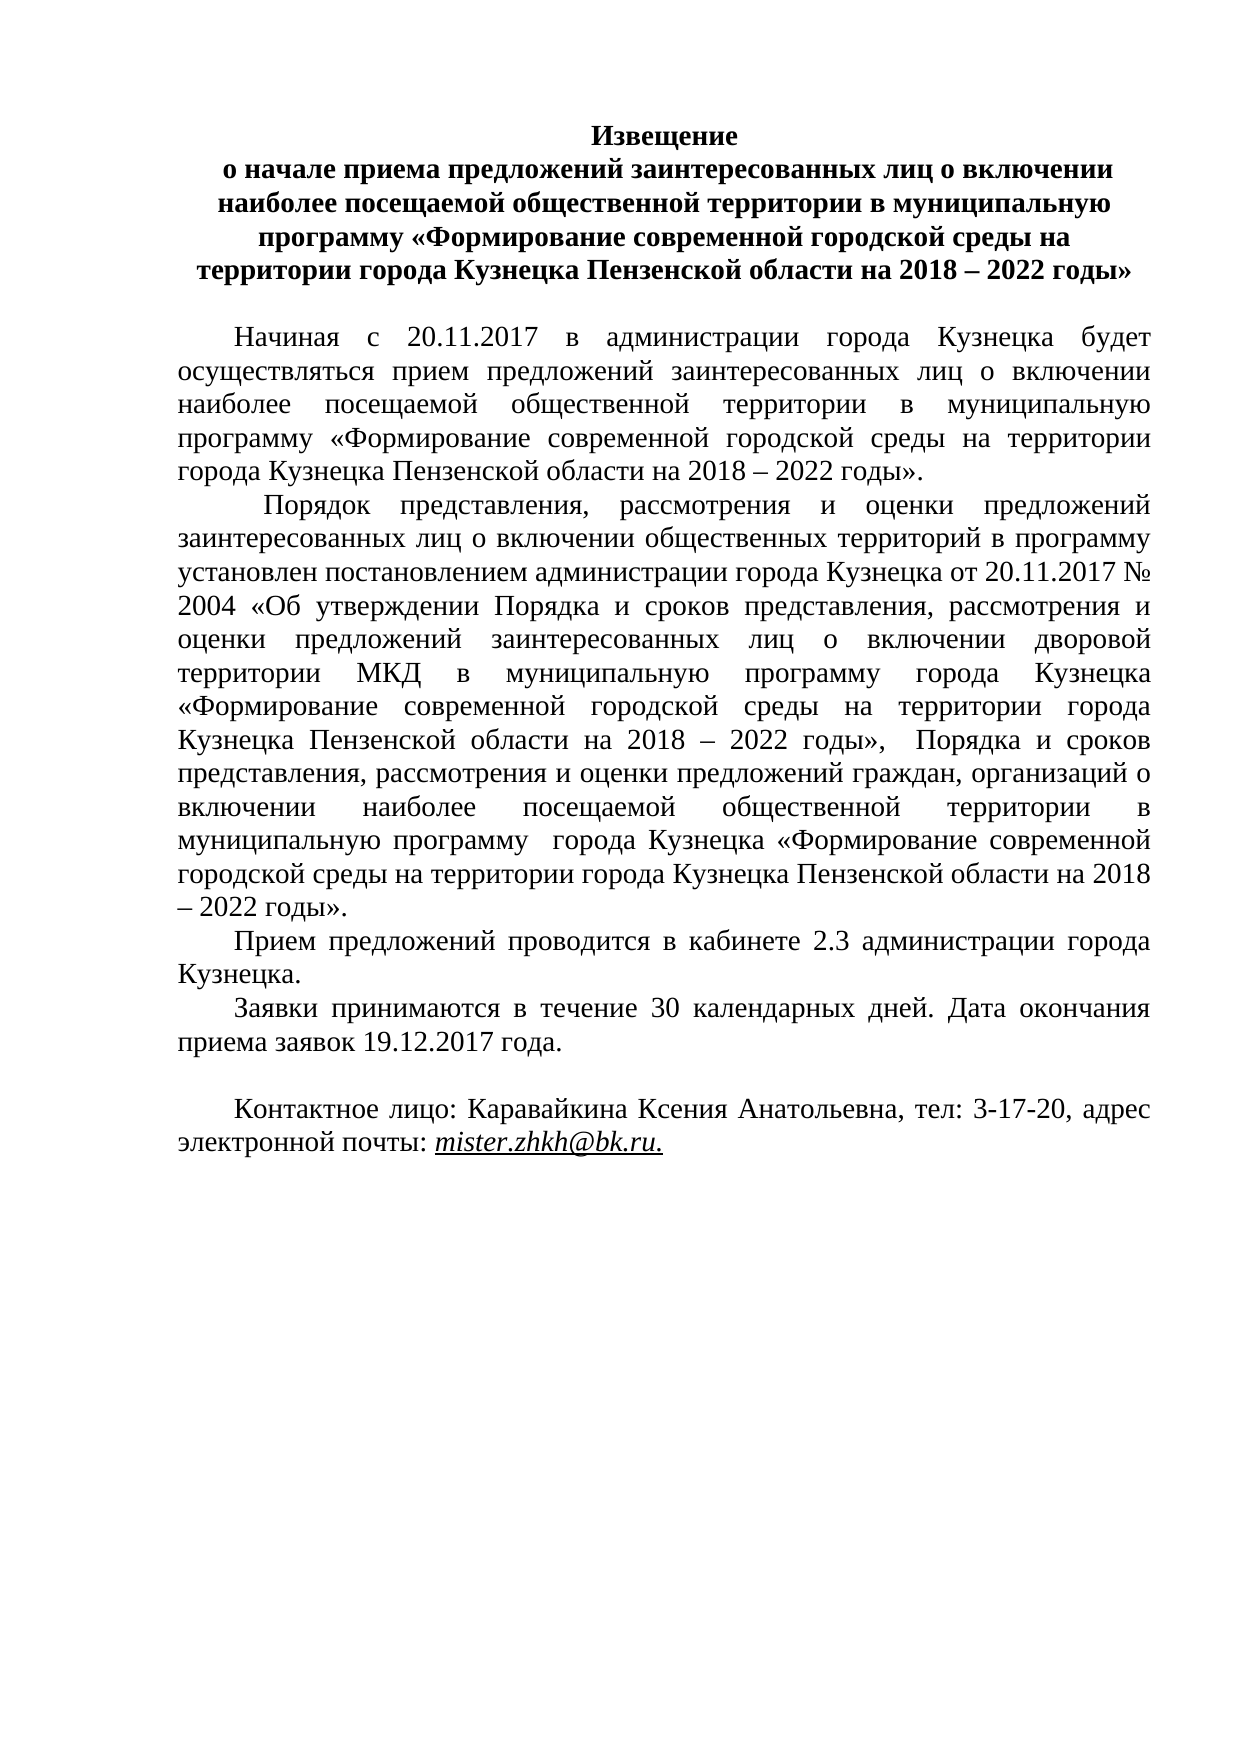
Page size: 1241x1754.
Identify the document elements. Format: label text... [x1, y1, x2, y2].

text о начале приема предложений заинтересованных лиц о включении наиболее посещаемой общественной территории в муниципальную программу «Формирование современной городской среды на территории города Кузнецка Пензенской области на 2018 – 2022 годы» [177, 152, 1152, 286]
text Порядок представления, рассмотрения и оценки предложений заинтересованных лиц о включении общественных территорий в программу установлен постановлением администрации города Кузнецка от 20.11.2017 № 2004 «Об утверждении Порядка и сроков представления, рассмотрения и оценки предложений заинтересованных лиц о включении дворовой территории МКД в муниципальную программу города Кузнецка «Формирование современной городской среды на территории города Кузнецка Пензенской области на 2018 – 2022 годы», Порядка и сроков представления, рассмотрения и оценки предложений граждан, организаций о включении наиболее посещаемой общественной территории в муниципальную программу города Кузнецка «Формирование современной городской среды на территории города Кузнецка Пензенской области на 2018 – 2022 годы». [177, 487, 1152, 923]
text Прием предложений проводится в кабинете 2.3 администрации города Кузнецка. [177, 923, 1152, 990]
text Извещение [177, 118, 1152, 152]
text Начиная с 20.11.2017 в администрации города Кузнецка будет осуществляться прием предложений заинтересованных лиц о включении наиболее посещаемой общественной территории в муниципальную программу «Формирование современной городской среды на территории города Кузнецка Пензенской области на 2018 – 2022 годы». [177, 319, 1152, 487]
text Контактное лицо: Каравайкина Ксения Анатольевна, тел: 3-17-20, адрес электронной почты: mister.zhkh@bk.ru. [177, 1091, 1152, 1158]
text Заявки принимаются в течение 30 календарных дней. Дата окончания приема заявок 19.12.2017 года. [177, 990, 1152, 1057]
